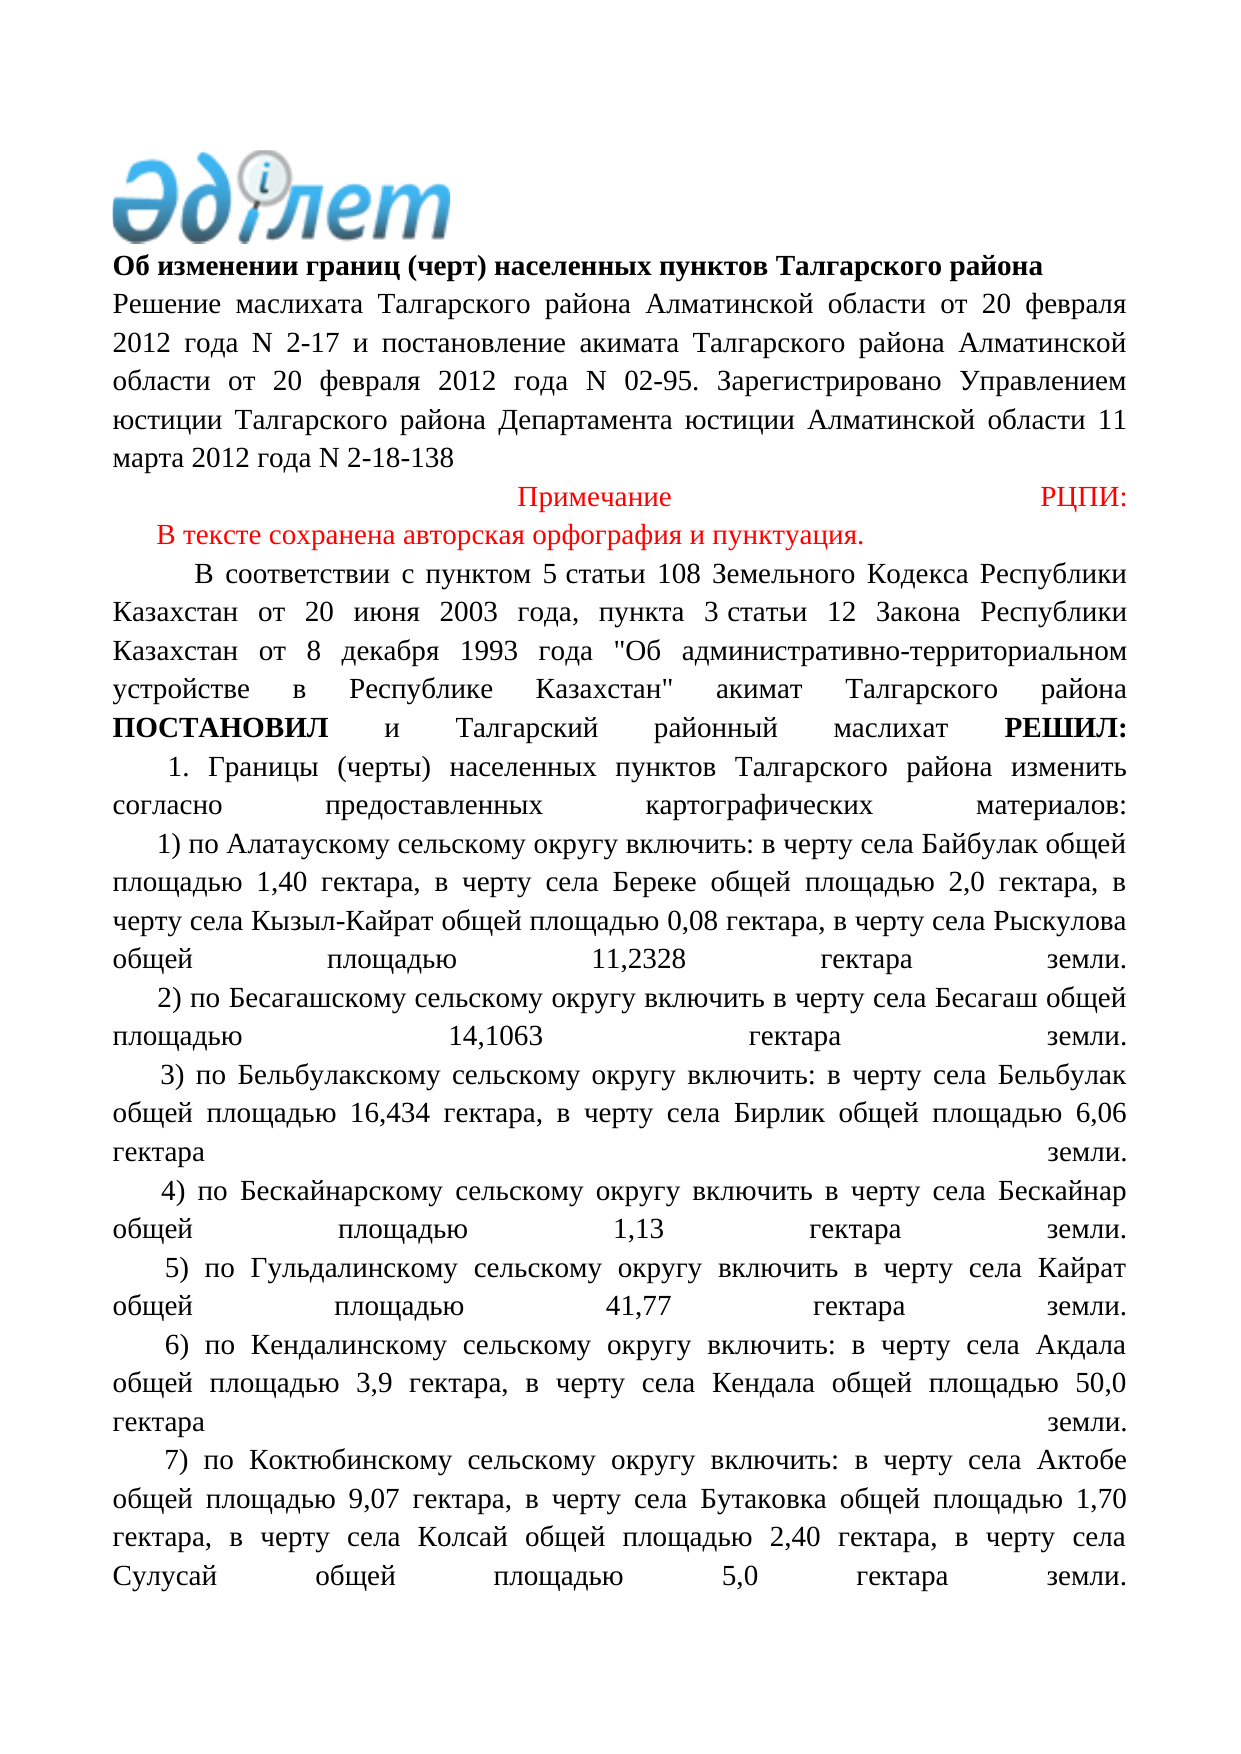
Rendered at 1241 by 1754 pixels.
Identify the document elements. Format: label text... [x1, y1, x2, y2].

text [112, 556, 1128, 1592]
text Примечание РЦПИ: В тексте сохранена авторская орфография и пунктуация. [112, 479, 1128, 551]
text Об изменении границ (черт) населенных пунктов Талгарского района [112, 248, 1128, 281]
text Решение маслихата Талгарского района Алматинской области от 20 февраля 2012 года N 2-17 и постановление акимата Талгарского района Алматинской области от 20 февраля 2012 года N 02-95. Зарегистрировано Управлением юстиции Талгарского района Департамента юстиции Алматинской области 11 марта 2012 года N 2-18-138 [112, 286, 1128, 474]
picture [112, 150, 451, 244]
